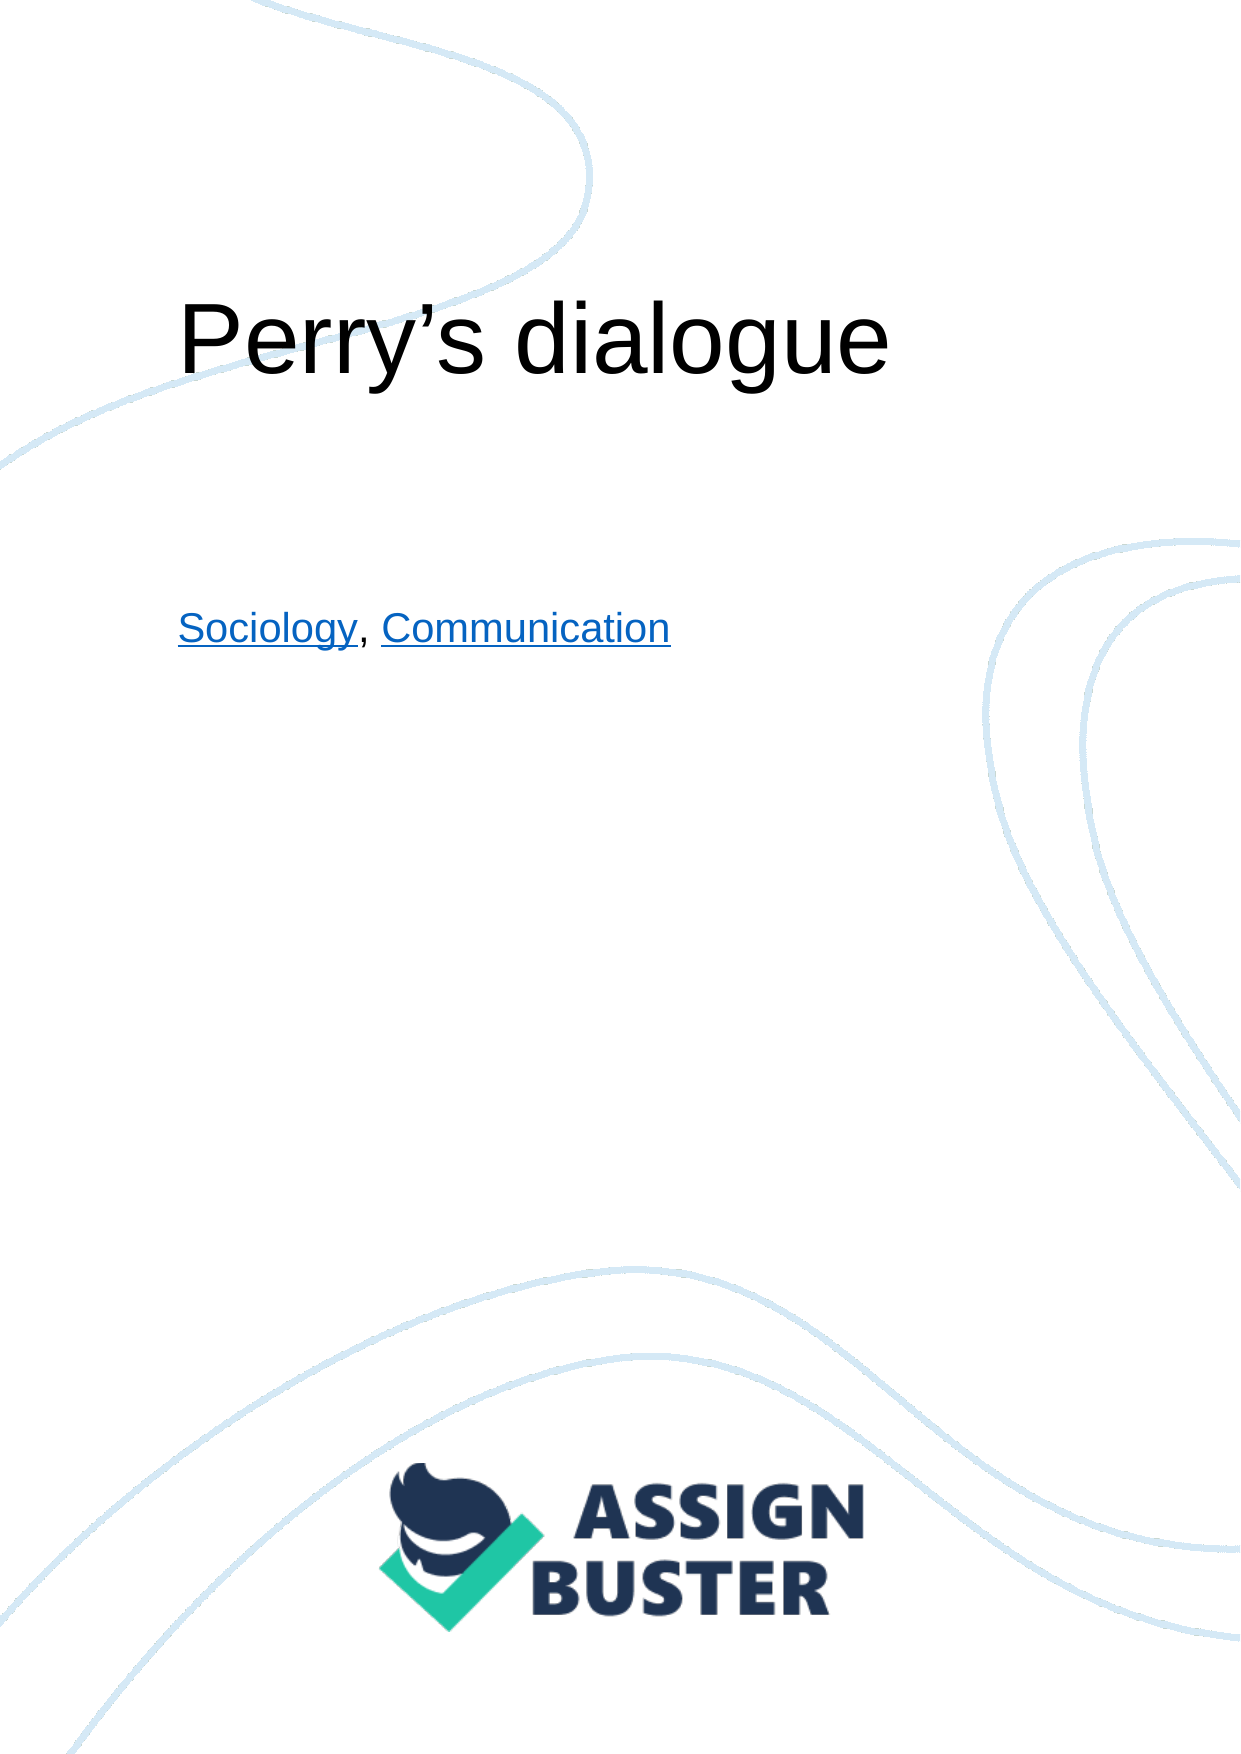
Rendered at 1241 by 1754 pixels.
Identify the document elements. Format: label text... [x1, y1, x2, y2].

subtitle Perry’s dialogue [177, 279, 1152, 394]
picture [0, 0, 1241, 1754]
text Sociology, Communication [177, 604, 1152, 652]
